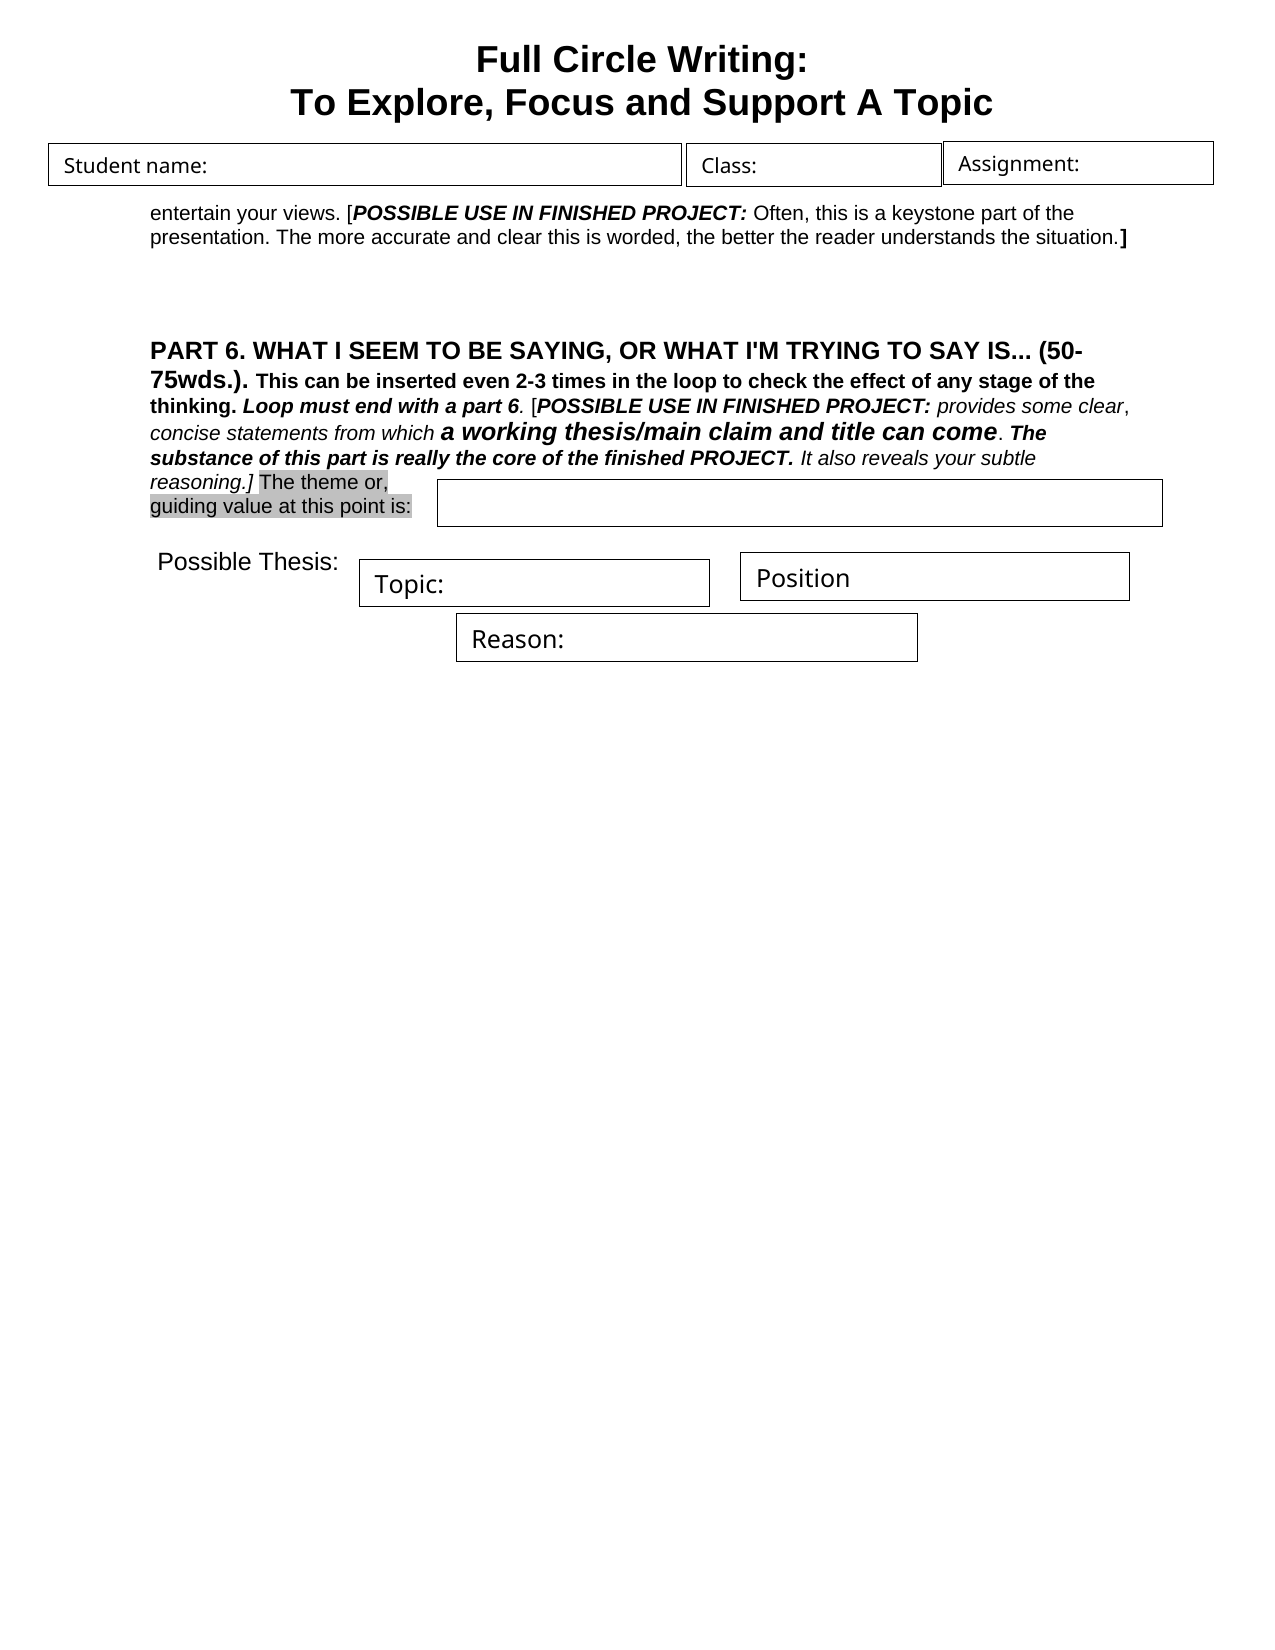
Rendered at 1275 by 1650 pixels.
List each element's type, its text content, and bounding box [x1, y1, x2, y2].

text Possible Thesis: [150, 547, 1134, 576]
text PART 6. WHAT I SEEM TO BE SAYING, OR WHAT I'M TRYING TO SAY IS... (50-75wds.). This can be inserted even 2-3 times in the loop to check the effect of any stage of the thinking. Loop must end with a part 6. [POSSIBLE USE IN FINISHED PROJECT: provides some clear, concise statements from which a working thesis/main claim and title can come. The substance of this part is really the core of the finished PROJECT. It also reveals your subtle reasoning.] The theme or, guiding value at this point is: [150, 336, 1134, 518]
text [150, 201, 1134, 249]
